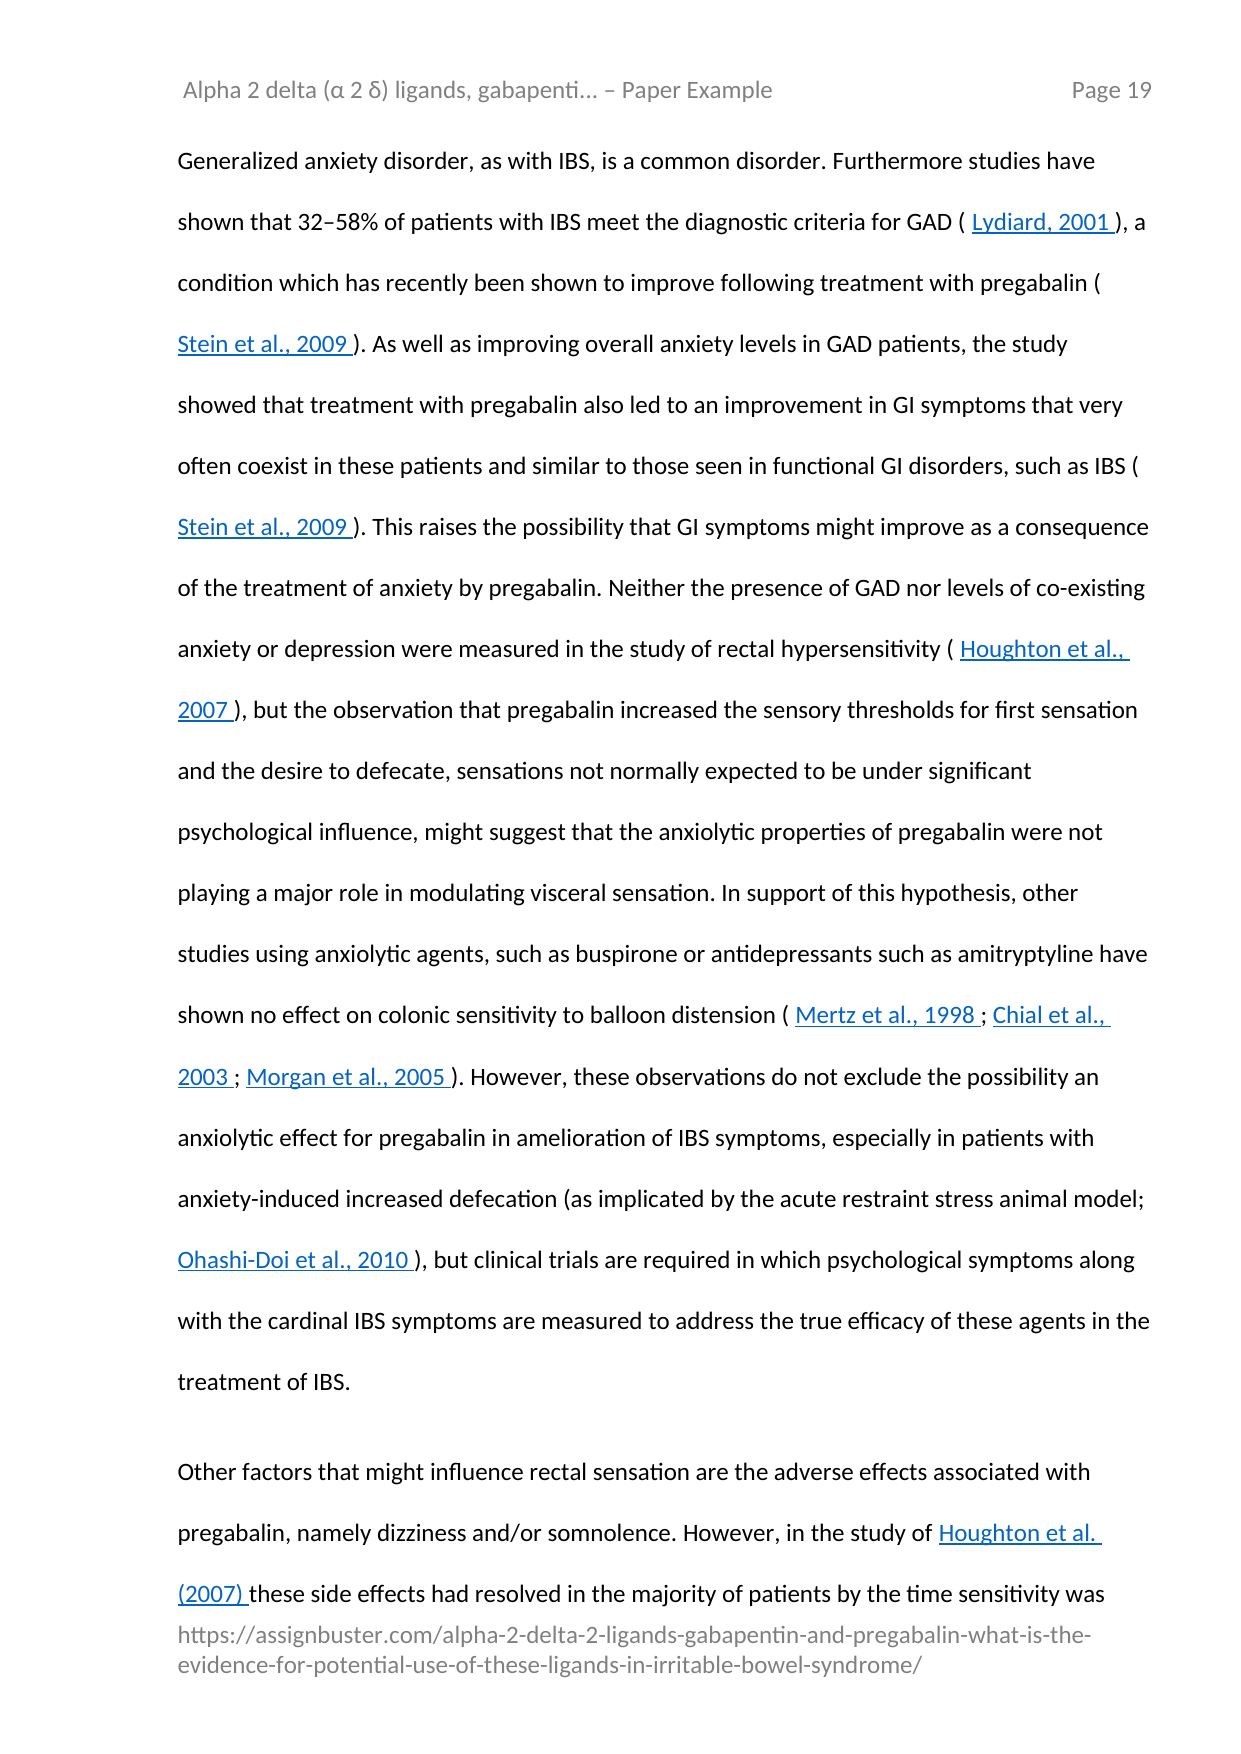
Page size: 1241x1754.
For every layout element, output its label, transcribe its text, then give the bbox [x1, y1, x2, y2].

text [177, 1456, 1152, 1609]
text Generalized anxiety disorder, as with IBS, is a common disorder. Furthermore studies have shown that 32–58% of patients with IBS meet the diagnostic criteria for GAD ( Lydiard, 2001 ), a condition which has recently been shown to improve following treatment with pregabalin ( Stein et al., 2009 ). As well as improving overall anxiety levels in GAD patients, the study showed that treatment with pregabalin also led to an improvement in GI symptoms that very often coexist in these patients and similar to those seen in functional GI disorders, such as IBS ( Stein et al., 2009 ). This raises the possibility that GI symptoms might improve as a consequence of the treatment of anxiety by pregabalin. Neither the presence of GAD nor levels of co-existing anxiety or depression were measured in the study of rectal hypersensitivity ( Houghton et al., 2007 ), but the observation that pregabalin increased the sensory thresholds for first sensation and the desire to defecate, sensations not normally expected to be under significant psychological influence, might suggest that the anxiolytic properties of pregabalin were not playing a major role in modulating visceral sensation. In support of this hypothesis, other studies using anxiolytic agents, such as buspirone or antidepressants such as amitryptyline have shown no effect on colonic sensitivity to balloon distension ( Mertz et al., 1998 ; Chial et al., 2003 ; Morgan et al., 2005 ). However, these observations do not exclude the possibility an anxiolytic effect for pregabalin in amelioration of IBS symptoms, especially in patients with anxiety-induced increased defecation (as implicated by the acute restraint stress animal model; Ohashi-Doi et al., 2010 ), but clinical trials are required in which psychological symptoms along with the cardinal IBS symptoms are measured to address the true efficacy of these agents in the treatment of IBS. [177, 145, 1152, 1396]
